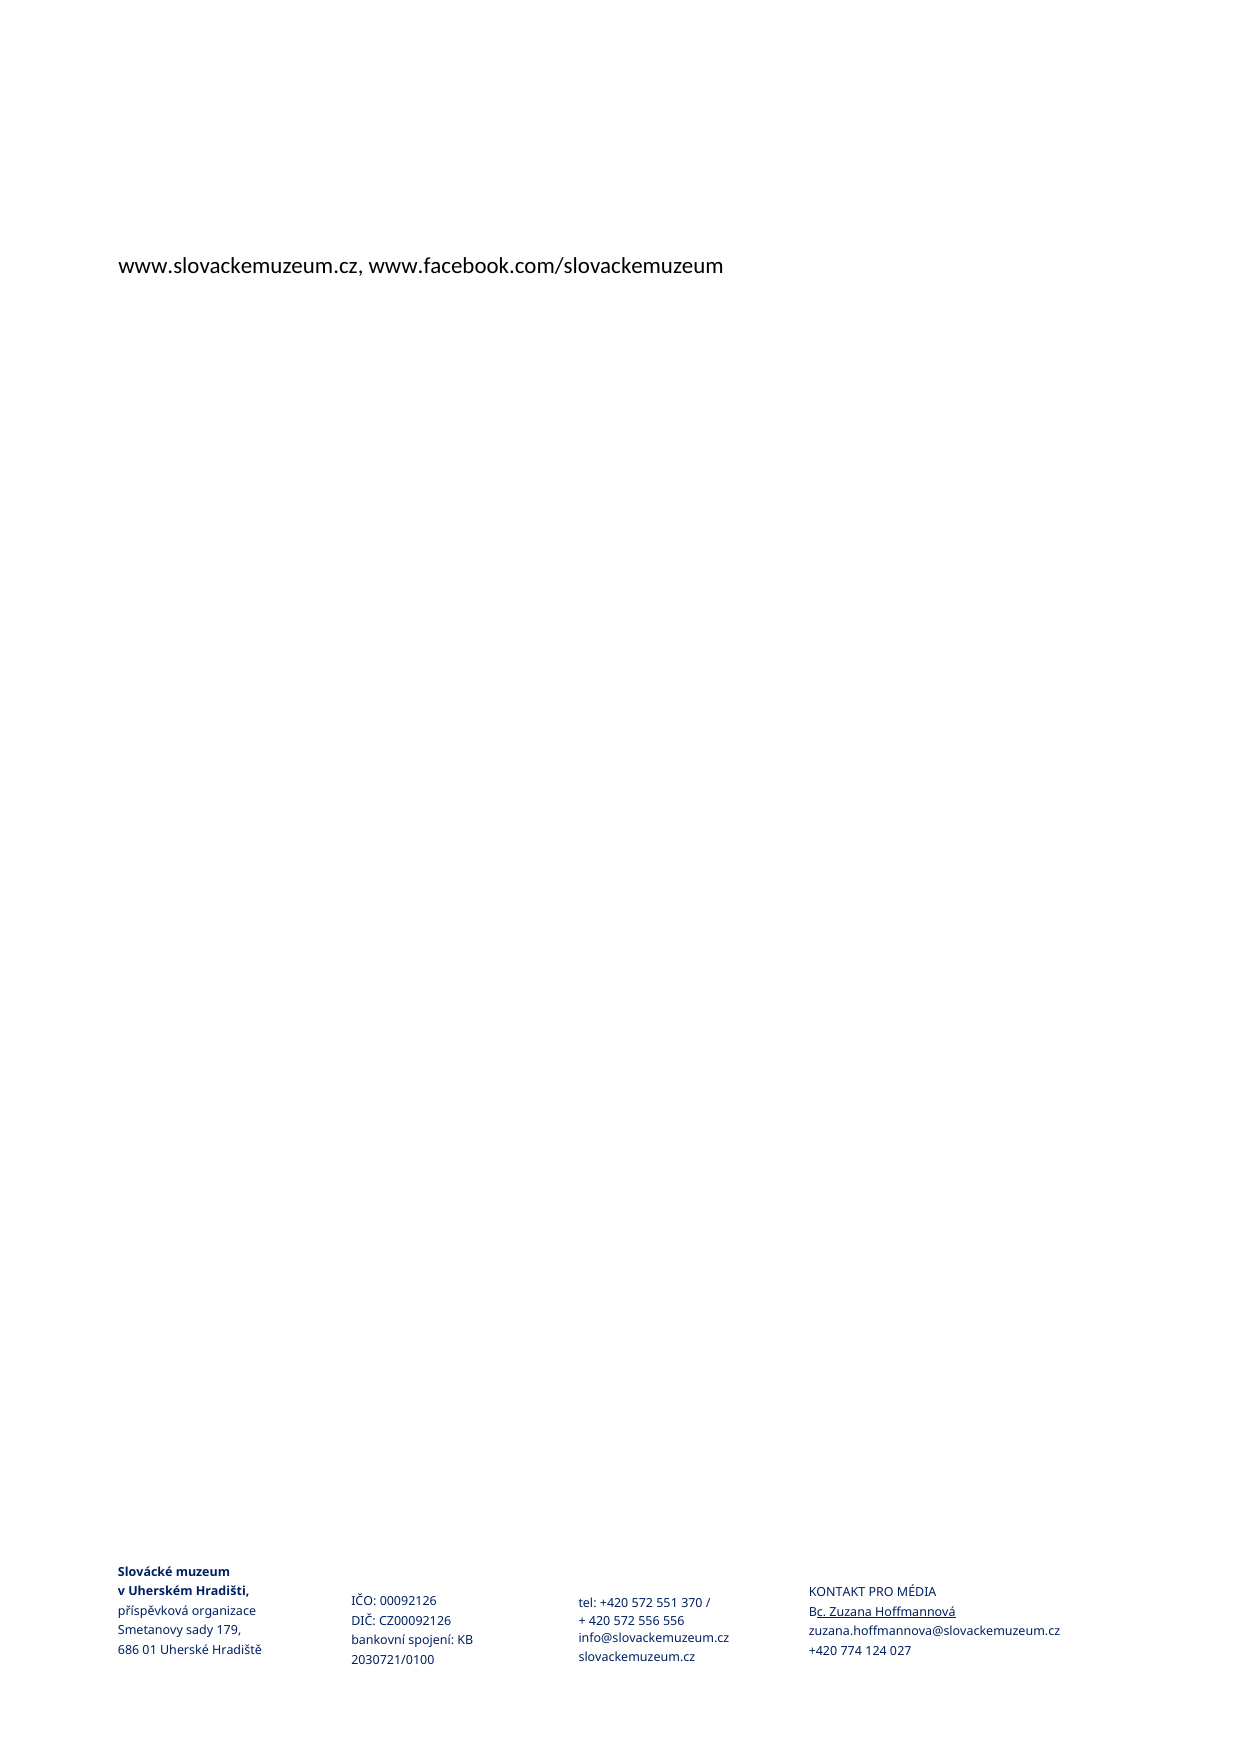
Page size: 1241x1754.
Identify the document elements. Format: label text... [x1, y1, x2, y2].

text www.slovackemuzeum.cz, www.facebook.com/slovackemuzeum [118, 251, 1063, 279]
